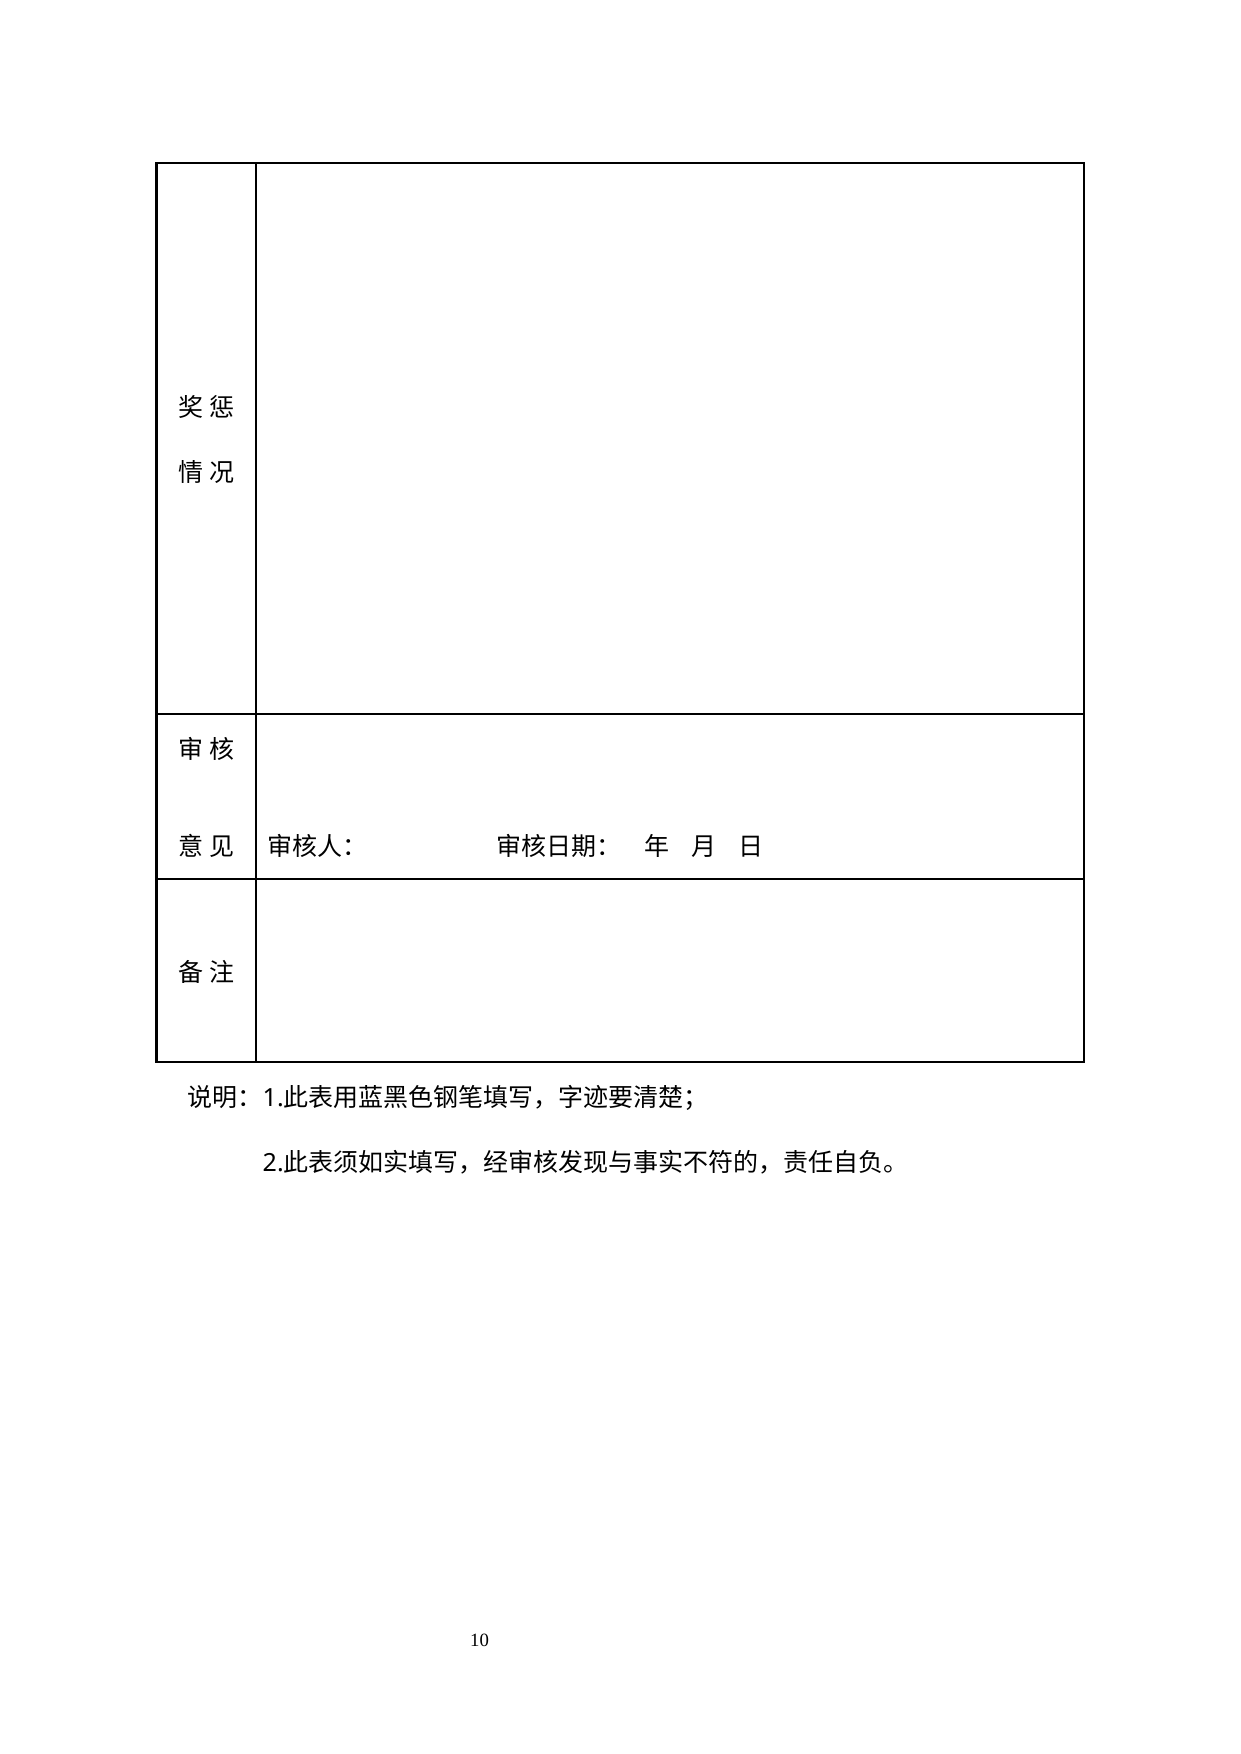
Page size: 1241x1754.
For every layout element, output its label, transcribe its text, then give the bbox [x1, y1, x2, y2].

table_cell 审核人： 审核日期： 年 月 日 [257, 715, 1083, 877]
table_cell 审 核 意 见 [158, 715, 255, 877]
table_cell [257, 164, 1083, 713]
table_cell 奖 惩 情 况 [158, 164, 255, 713]
text 说明：1.此表用蓝黑色钢笔填写，字迹要清楚； [187, 1063, 1053, 1128]
table_cell 备 注 [158, 880, 255, 1061]
table_cell [257, 880, 1083, 1061]
text 2.此表须如实填写，经审核发现与事实不符的，责任自负。 [187, 1128, 1053, 1193]
